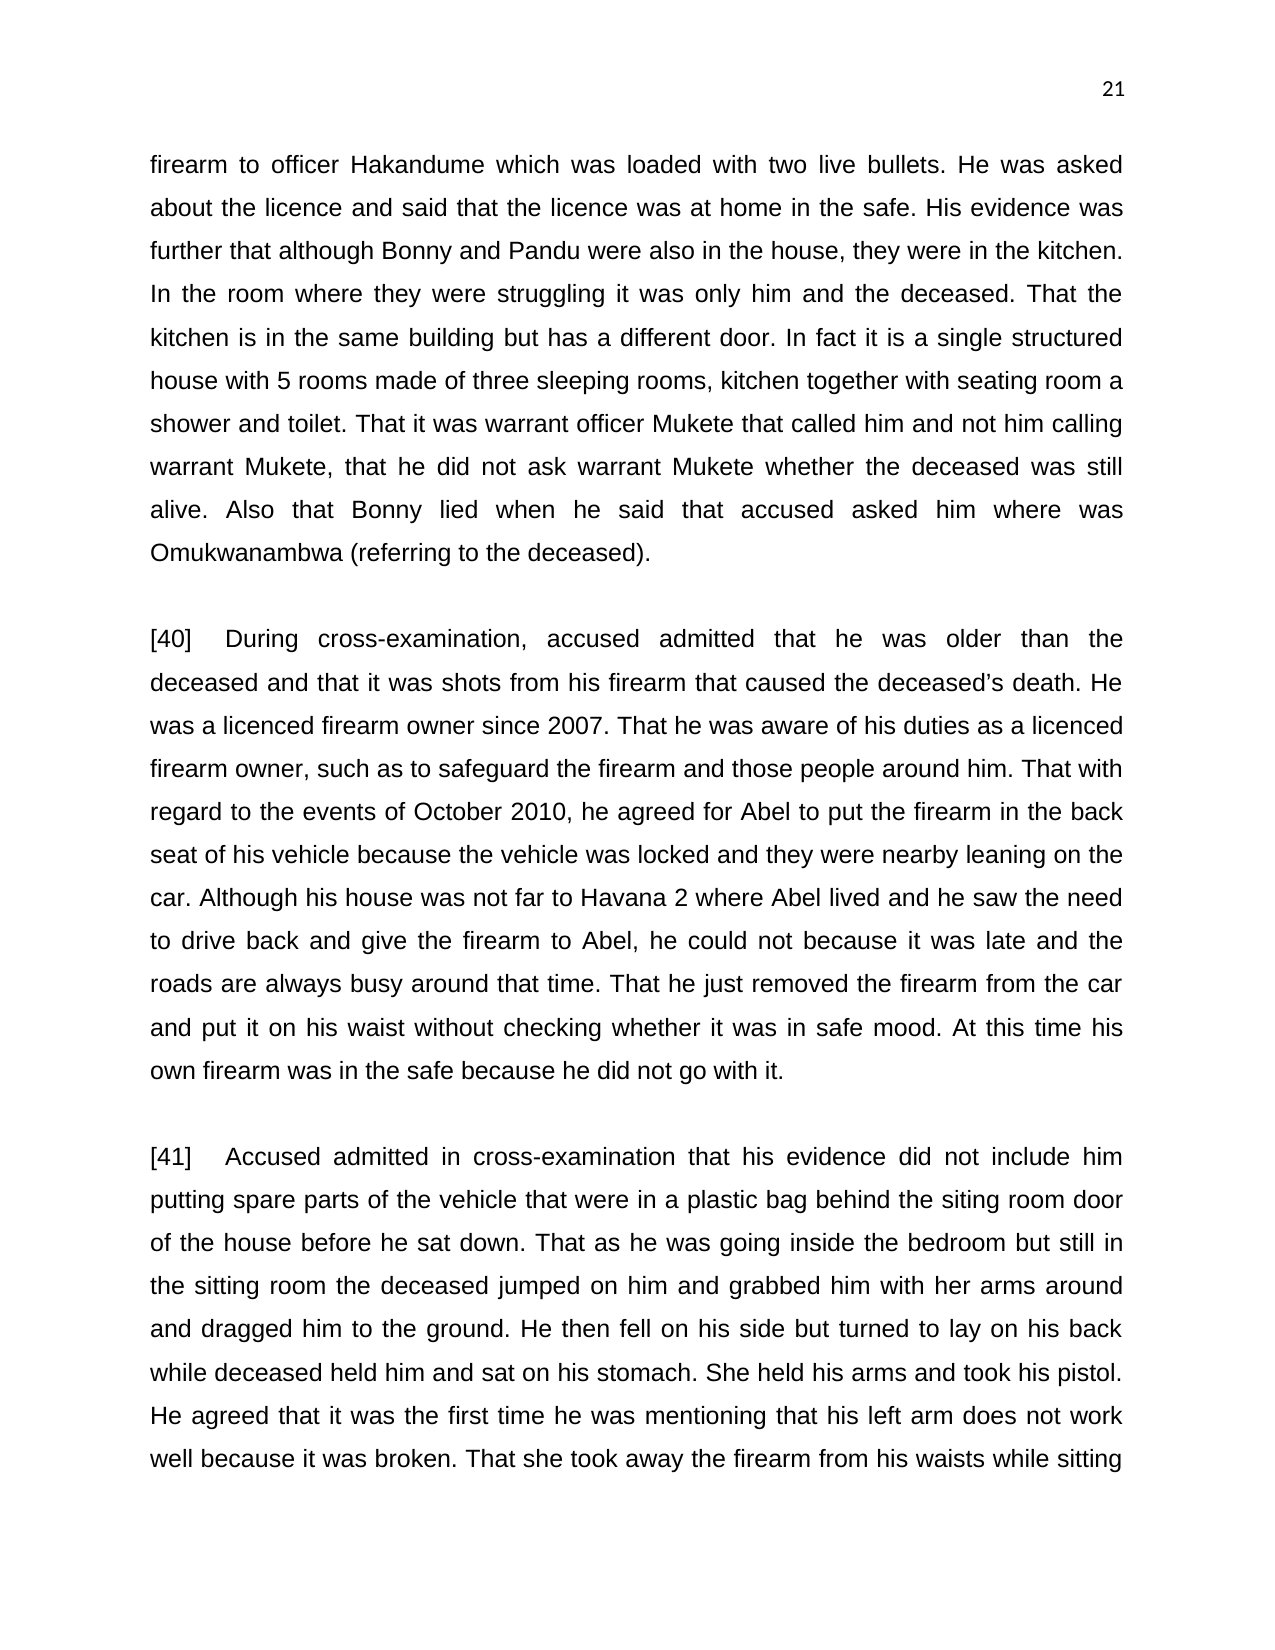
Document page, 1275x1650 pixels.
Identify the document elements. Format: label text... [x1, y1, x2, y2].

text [150, 1142, 1125, 1472]
text [40] During cross-examination, accused admitted that he was older than the deceased and that it was shots from his firearm that caused the deceased’s death. He was a licenced firearm owner since 2007. That he was aware of his duties as a licenced firearm owner, such as to safeguard the firearm and those people around him. That with regard to the events of October 2010, he agreed for Abel to put the firearm in the back seat of his vehicle because the vehicle was locked and they were nearby leaning on the car. Although his house was not far to Havana 2 where Abel lived and he saw the need to drive back and give the firearm to Abel, he could not because it was late and the roads are always busy around that time. That he just removed the firearm from the car and put it on his waist without checking whether it was in safe mood. At this time his own firearm was in the safe because he did not go with it. [150, 624, 1125, 1084]
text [150, 150, 1125, 567]
